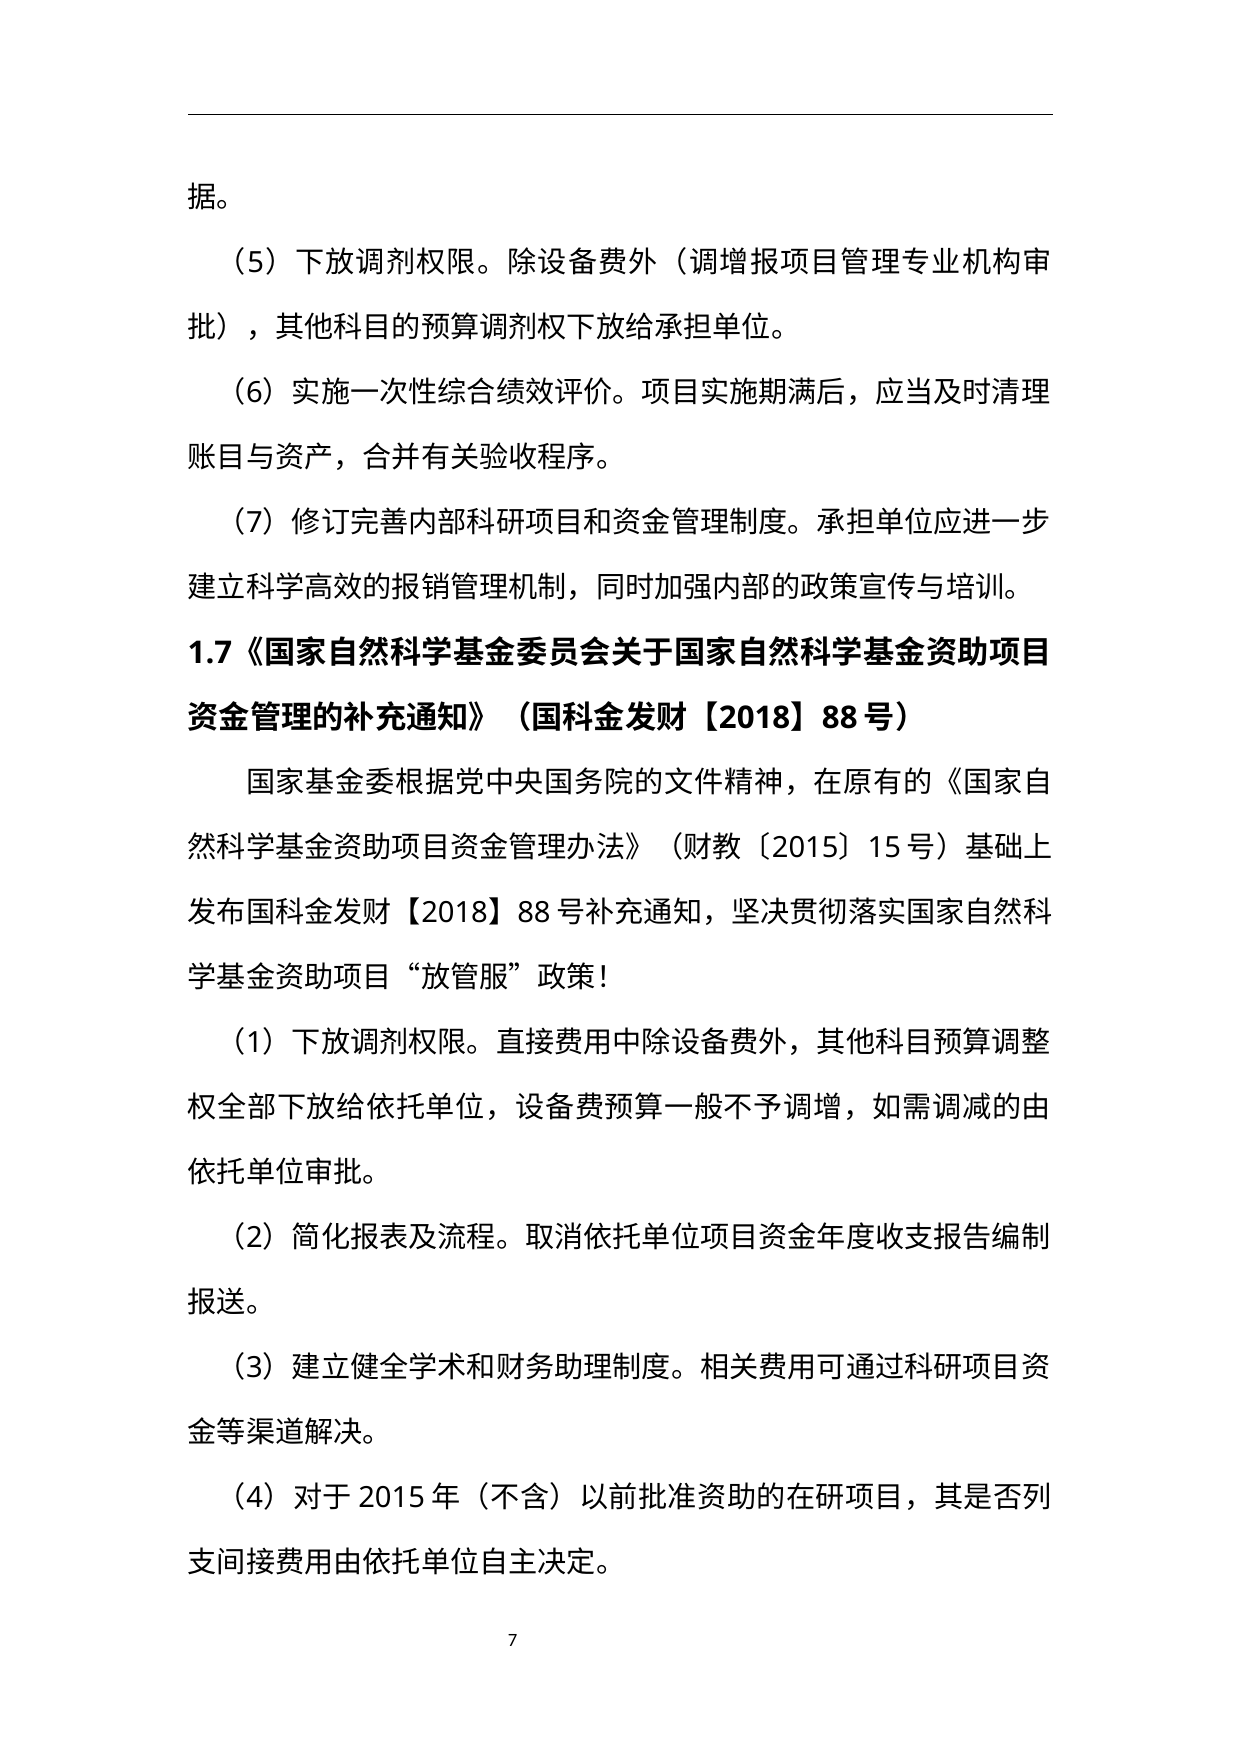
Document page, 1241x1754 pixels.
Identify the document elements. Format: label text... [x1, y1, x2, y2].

text （2）简化报表及流程。取消依托单位项目资金年度收支报告编制报送。 [187, 1202, 1053, 1332]
text 国家基金委根据党中央国务院的文件精神，在原有的《国家自然科学基金资助项目资金管理办法》（财教〔2015〕15号）基础上发布国科金发财【2018】88号补充通知，坚决贯彻落实国家自然科学基金资助项目“放管服”政策！ [187, 747, 1053, 1007]
text （5）下放调剂权限。除设备费外（调增报项目管理专业机构审批），其他科目的预算调剂权下放给承担单位。 [187, 227, 1053, 357]
text （4）对于2015年（不含）以前批准资助的在研项目，其是否列支间接费用由依托单位自主决定。 [187, 1462, 1053, 1592]
text （7）修订完善内部科研项目和资金管理制度。承担单位应进一步建立科学高效的报销管理机制，同时加强内部的政策宣传与培训。 [187, 487, 1053, 617]
text （6）实施一次性综合绩效评价。项目实施期满后，应当及时清理账目与资产，合并有关验收程序。 [187, 357, 1053, 487]
text （1）下放调剂权限。直接费用中除设备费外，其他科目预算调整权全部下放给依托单位，设备费预算一般不予调增，如需调减的由依托单位审批。 [187, 1007, 1053, 1202]
text 1.7《国家自然科学基金委员会关于国家自然科学基金资助项目资金管理的补充通知》（国科金发财【2018】88号） [187, 617, 1053, 747]
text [187, 162, 1053, 227]
text （3）建立健全学术和财务助理制度。相关费用可通过科研项目资金等渠道解决。 [187, 1332, 1053, 1462]
